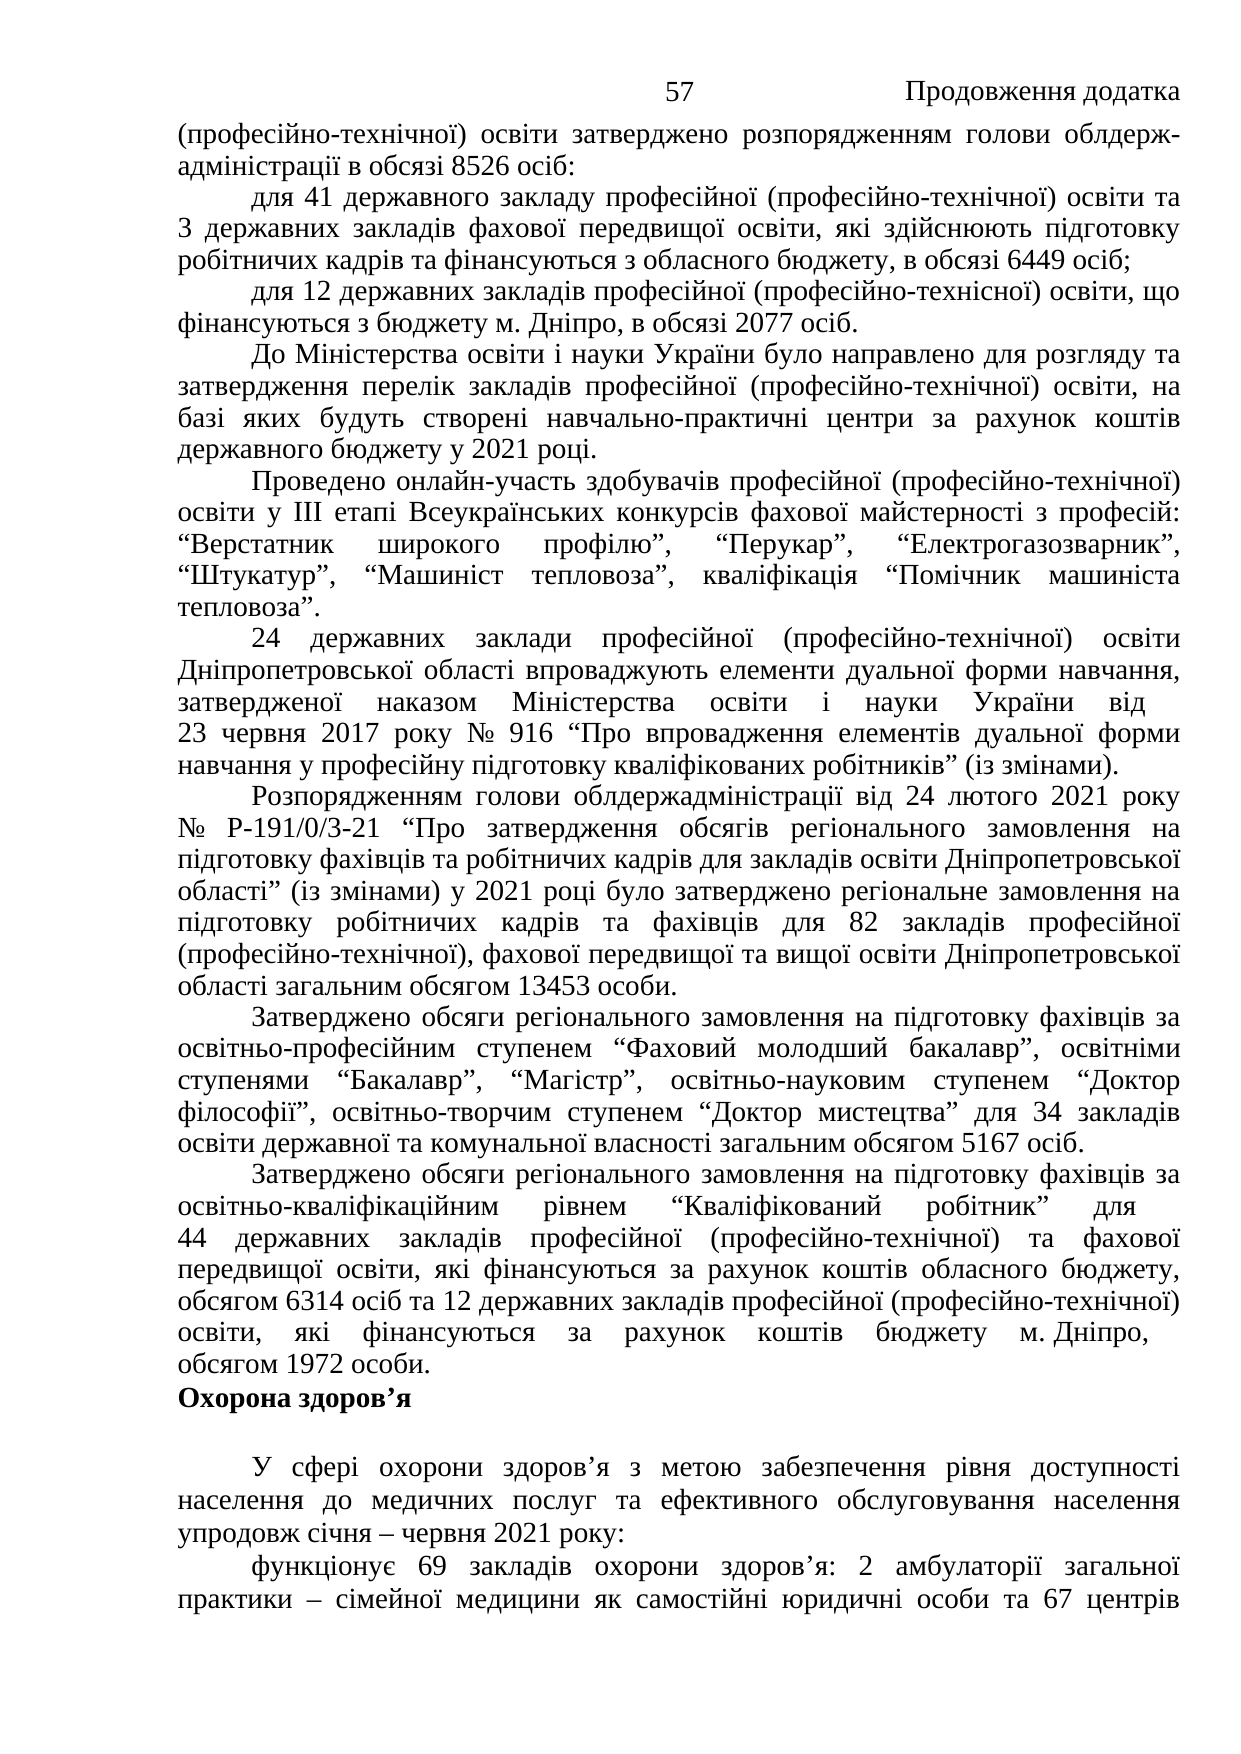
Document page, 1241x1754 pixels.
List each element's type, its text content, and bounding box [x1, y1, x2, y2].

text Розпорядженням голови облдержадміністрації від 24 лютого 2021 року № Р-191/0/3-21 “Про затвердження обсягів регіонального замовлення на підготовку фахівців та робітничих кадрів для закладів освіти Дніпропетровської області” (із змінами) у 2021 році було затверджено регіональне замовлення на підготовку робітничих кадрів та фахівців для 82 закладів професійної (професійно-технічної), фахової передвищої та вищої освіти Дніпропетровської області загальним обсягом 13453 особи. [177, 780, 1181, 1001]
text У сфері охорони здоров’я з метою забезпечення рівня доступності населення до медичних послуг та ефективного обслуговування населення упродовж січня – червня 2021 року: [177, 1450, 1181, 1549]
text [177, 1549, 1181, 1614]
text для 41 державного закладу професійної (професійно-технічної) освіти та 3 державних закладів фахової передвищої освіти, які здійснюють підготовку робітничих кадрів та фінансуються з обласного бюджету, в обсязі 6449 осіб; [177, 181, 1181, 276]
text для 12 державних закладів професійної (професійно-технісної) освіти, що фінансуються з бюджету м. Дніпро, в обсязі 2077 осіб. [177, 276, 1181, 339]
text Проведено онлайн-участь здобувачів професійної (професійно-технічної) освіти у ІІІ етапі Всеукраїнських конкурсів фахової майстерності з професій: “Верстатник широкого профілю”, “Перукар”, “Електрогазозварник”, “Штукатур”, “Машиніст тепловоза”, кваліфікація “Помічник машиніста тепловоза”. [177, 465, 1181, 623]
text Затверджено обсяги регіонального замовлення на підготовку фахівців за освітньо-кваліфікаційним рівнем “Кваліфікований робітник” для 44 державних закладів професійної (професійно-технічної) та фахової передвищої освіти, які фінансуються за рахунок коштів обласного бюджету, обсягом 6314 осіб та 12 державних закладів професійної (професійно-технічної) освіти, які фінансуються за рахунок коштів бюджету м. Дніпро, обсягом 1972 особи. [177, 1159, 1181, 1380]
text До Міністерства освіти і науки України було направлено для розгляду та затвердження перелік закладів професійної (професійно-технічної) освіти, на базі яких будуть створені навчально-практичні центри за рахунок коштів державного бюджету у 2021 році. [177, 339, 1181, 465]
text Затверджено обсяги регіонального замовлення на підготовку фахівців за освітньо-професійним ступенем “Фаховий молодший бакалавр”, освітніми ступенями “Бакалавр”, “Магістр”, освітньо-науковим ступенем “Доктор філософії”, освітньо-творчим ступенем “Доктор мистецтва” для 34 закладів освіти державної та комунальної власності загальним обсягом 5167 осіб. [177, 1001, 1181, 1159]
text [177, 118, 1181, 181]
text 24 державних заклади професійної (професійно-технічної) освіти Дніпропетровської області впроваджують елементи дуальної форми навчання, затвердженої наказом Міністерства освіти і науки України від 23 червня 2017 року № 916 “Про впровадження елементів дуальної форми навчання у професійну підготовку кваліфікованих робітників” (із змінами). [177, 623, 1181, 780]
text Охорона здоров’я [177, 1380, 1181, 1413]
